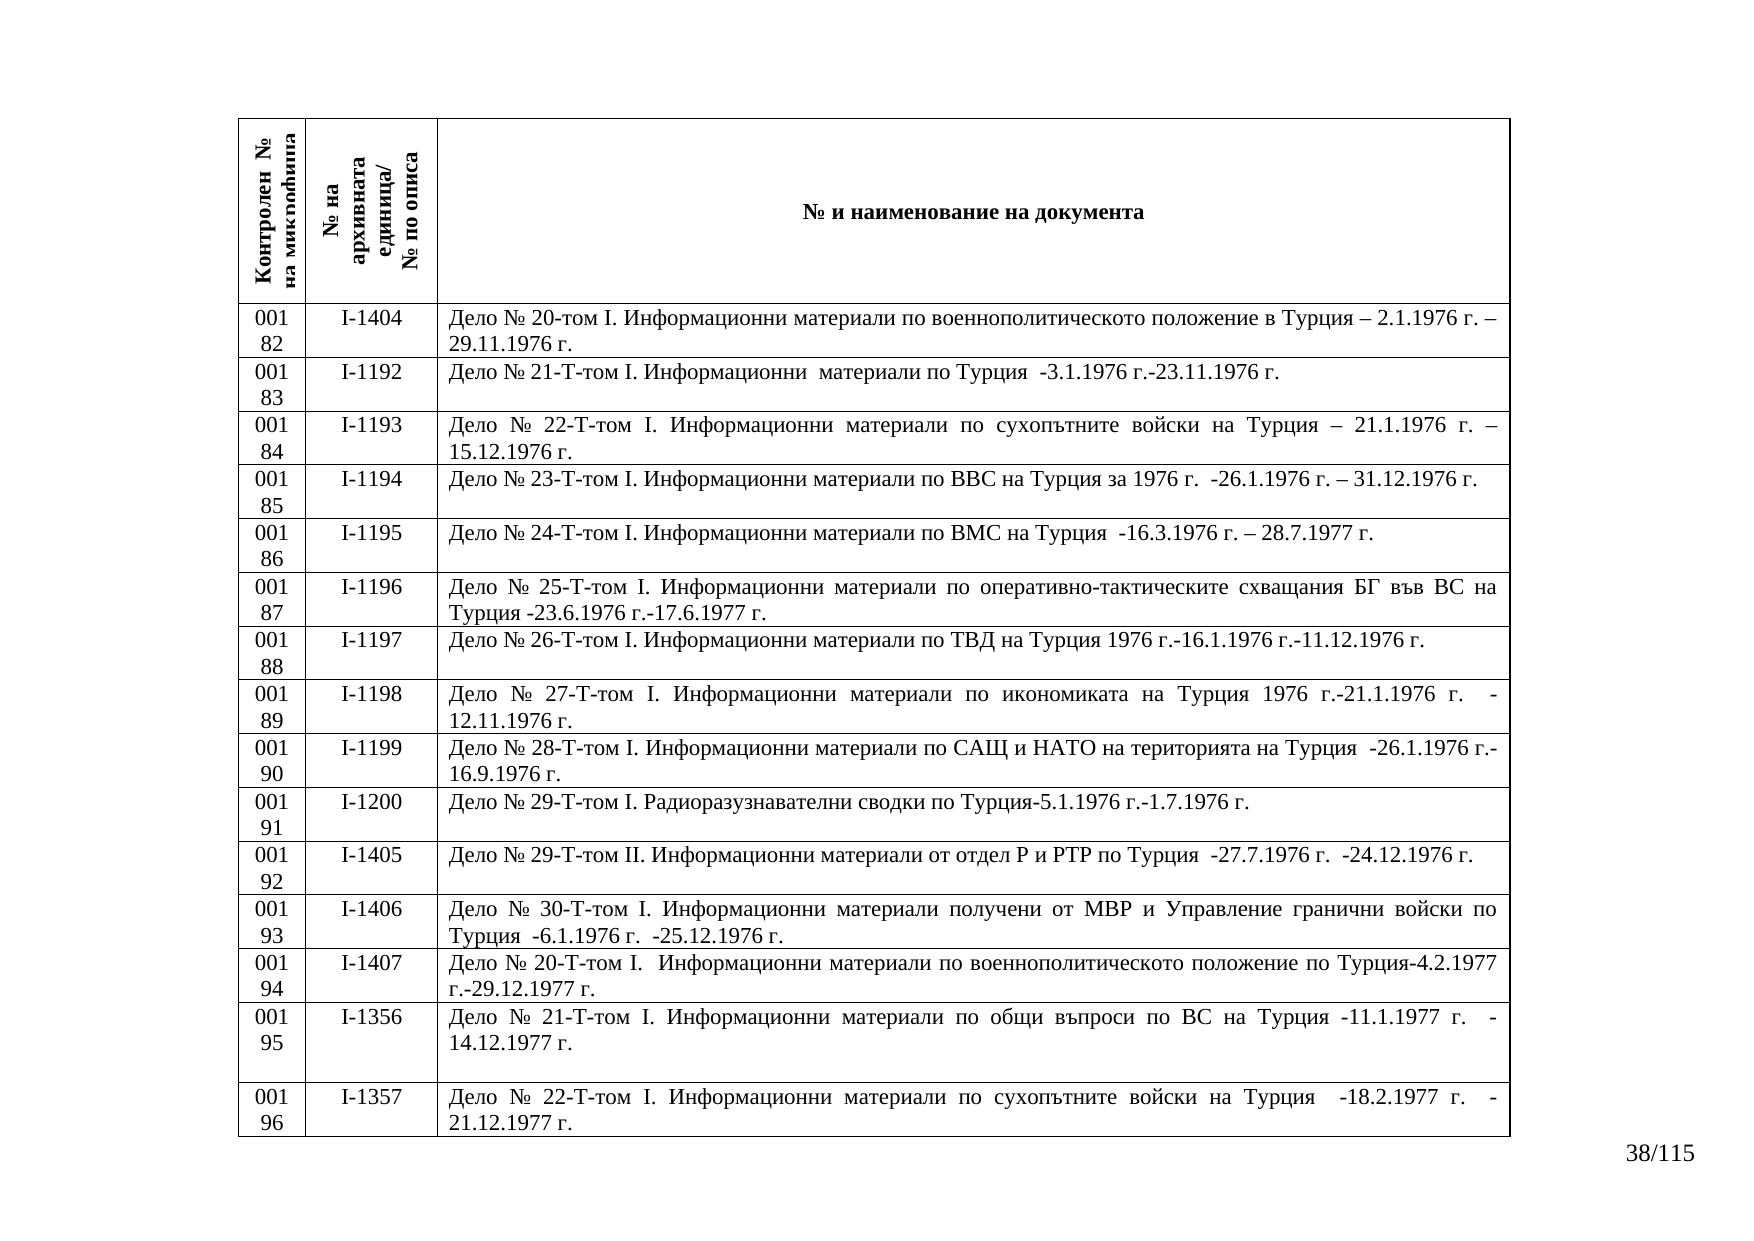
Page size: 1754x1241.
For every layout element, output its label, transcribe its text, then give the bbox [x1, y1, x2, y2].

table_cell І-1197 [306, 627, 437, 679]
table_header Контролен № на микрофиша [239, 119, 305, 303]
table_cell 00192 [239, 842, 305, 894]
table_cell І-1194 [306, 465, 437, 518]
table_cell 00195 [239, 1003, 305, 1082]
table_header № и наименование на документа [438, 119, 1509, 303]
table_cell 00186 [239, 519, 305, 572]
table_cell І-1192 [306, 358, 437, 411]
table_cell І-1356 [306, 1003, 437, 1082]
table_cell І-1404 [306, 304, 437, 357]
table_cell 00190 [239, 734, 305, 787]
table_cell 00184 [239, 412, 305, 464]
table_cell Дело № 23-Т-том І. Информационни материали по ВВС на Турция за 1976 г. -26.1.1976 г. – 31.12.1976 г. [438, 465, 1509, 518]
table_cell Дело № 28-Т-том І. Информационни материали по САЩ и НАТО на територията на Турция -26.1.1976 г.-16.9.1976 г. [438, 734, 1509, 787]
table_cell 00196 [239, 1083, 305, 1136]
table_cell Дело № 25-Т-том І. Информационни материали по оперативно-тактическите схващания БГ във ВС на Турция -23.6.1976 г.-17.6.1977 г. [438, 573, 1509, 626]
table_cell І-1407 [306, 949, 437, 1002]
table_cell Дело № 27-Т-том І. Информационни материали по икономиката на Турция 1976 г.-21.1.1976 г. - 12.11.1976 г. [438, 680, 1509, 733]
table_cell І-1196 [306, 573, 437, 626]
table_cell І-1200 [306, 788, 437, 841]
table_cell 00191 [239, 788, 305, 841]
table_cell 00188 [239, 627, 305, 679]
table_cell 00189 [239, 680, 305, 733]
table_cell Дело № 20-том І. Информационни материали по военнополитическото положение в Турция – 2.1.1976 г. – 29.11.1976 г. [438, 304, 1509, 357]
table_cell Дело № 20-Т-том І. Информационни материали по военнополитическото положение по Турция-4.2.1977 г.-29.12.1977 г. [438, 949, 1509, 1002]
table_cell І-1195 [306, 519, 437, 572]
table_cell 00187 [239, 573, 305, 626]
table_header № на архивната единица/ № по описа [306, 119, 437, 303]
table_cell І-1193 [306, 412, 437, 464]
table_cell І-1357 [306, 1083, 437, 1136]
table_cell І-1405 [306, 842, 437, 894]
table_cell 00182 [239, 304, 305, 357]
table_cell Дело № 21-Т-том І. Информационни материали по общи въпроси по ВС на Турция -11.1.1977 г. -14.12.1977 г. [438, 1003, 1509, 1082]
table_cell 00194 [239, 949, 305, 1002]
table_cell Дело № 29-Т-том І. Радиоразузнавателни сводки по Турция-5.1.1976 г.-1.7.1976 г. [438, 788, 1509, 841]
table_cell Дело № 22-Т-том І. Информационни материали по сухопътните войски на Турция -18.2.1977 г. -21.12.1977 г. [438, 1083, 1509, 1136]
table_cell Дело № 26-Т-том І. Информационни материали по ТВД на Турция 1976 г.-16.1.1976 г.-11.12.1976 г. [438, 627, 1509, 679]
table_cell 00193 [239, 895, 305, 948]
table_cell І-1199 [306, 734, 437, 787]
table_cell Дело № 30-Т-том І. Информационни материали получени от МВР и Управление гранични войски по Турция -6.1.1976 г. -25.12.1976 г. [438, 895, 1509, 948]
table_cell 00185 [239, 465, 305, 518]
table_cell Дело № 22-Т-том І. Информационни материали по сухопътните войски на Турция – 21.1.1976 г. – 15.12.1976 г. [438, 412, 1509, 464]
table_cell І-1406 [306, 895, 437, 948]
table_cell Дело № 21-Т-том І. Информационни материали по Турция -3.1.1976 г.-23.11.1976 г. [438, 358, 1509, 411]
table_cell 00183 [239, 358, 305, 411]
table_cell Дело № 29-Т-том ІІ. Информационни материали от отдел Р и РТР по Турция -27.7.1976 г. -24.12.1976 г. [438, 842, 1509, 894]
table_cell І-1198 [306, 680, 437, 733]
table_cell Дело № 24-Т-том І. Информационни материали по ВМС на Турция -16.3.1976 г. – 28.7.1977 г. [438, 519, 1509, 572]
